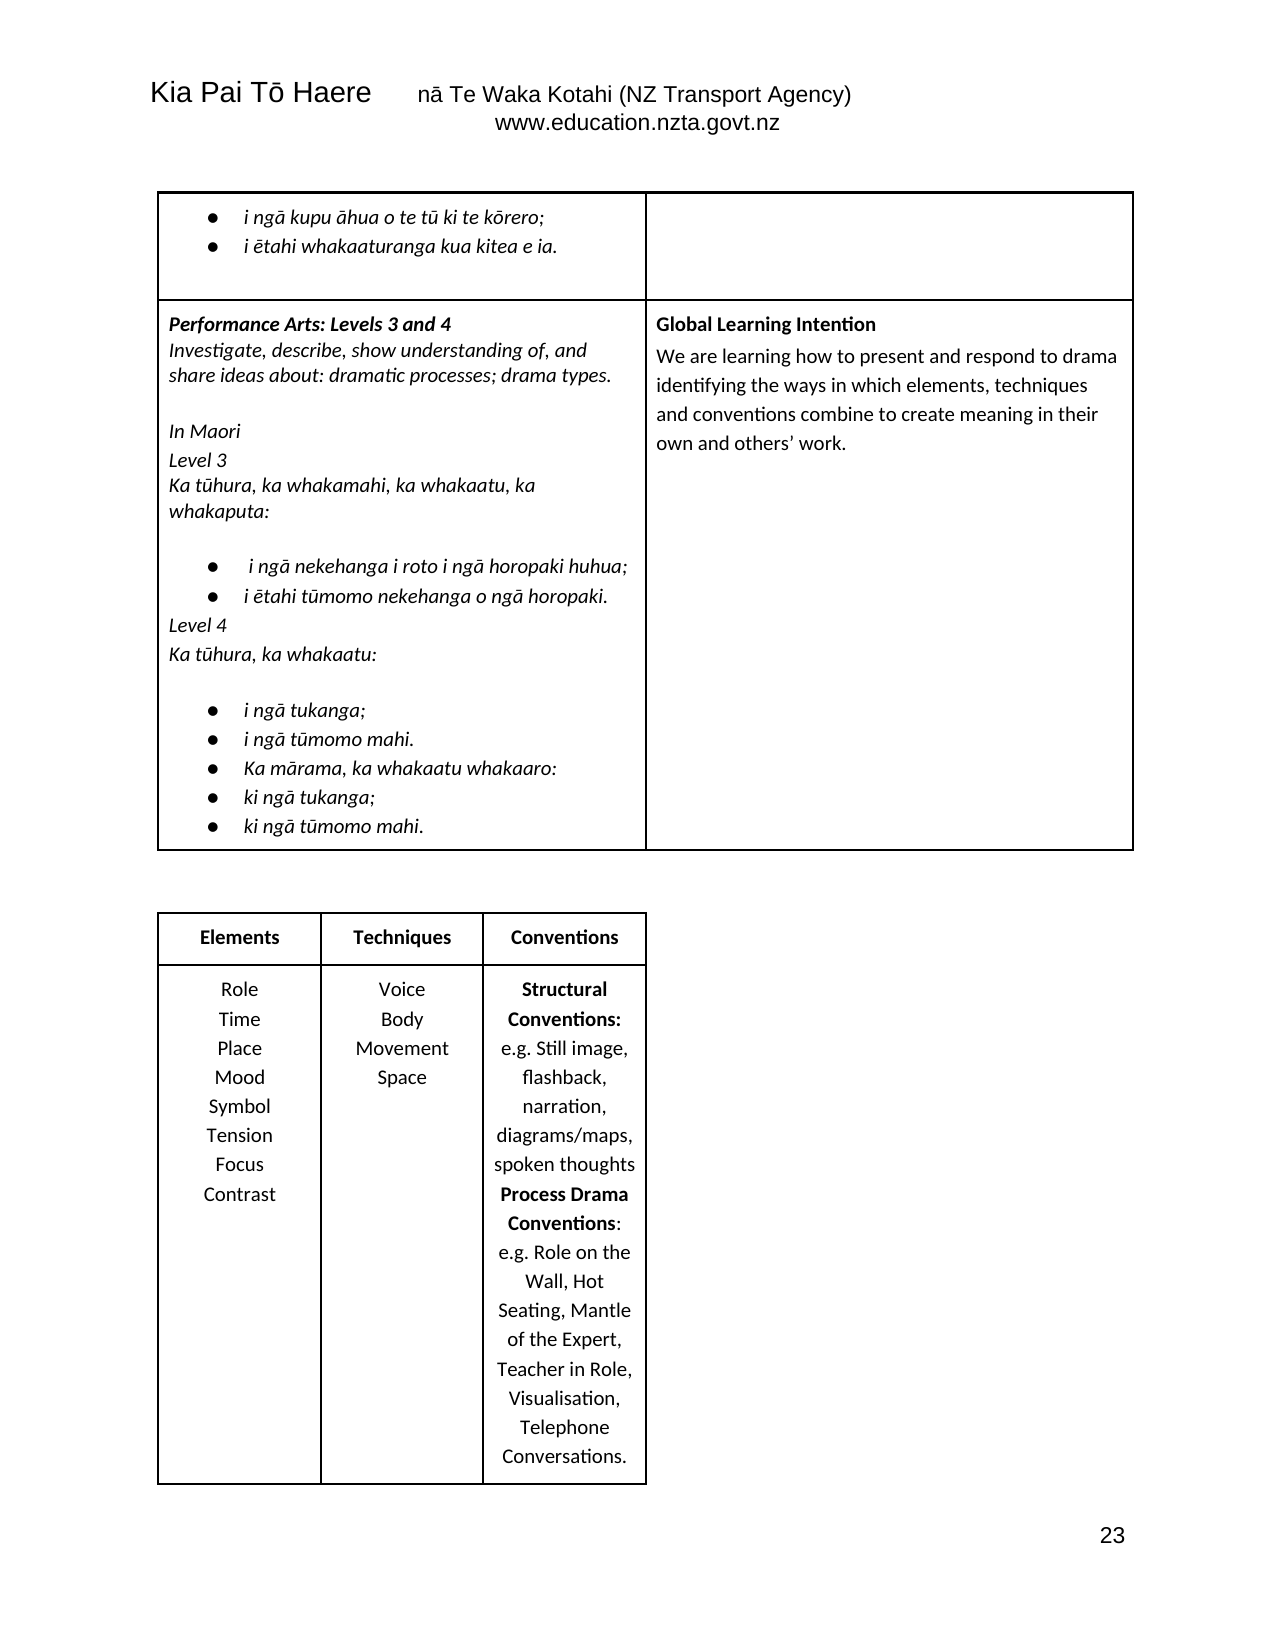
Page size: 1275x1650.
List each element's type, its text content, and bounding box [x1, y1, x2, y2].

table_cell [647, 194, 1132, 299]
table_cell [159, 966, 320, 1483]
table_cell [159, 194, 645, 299]
table_cell Performance Arts: Levels 3 and 4 Investigate, describe, show understanding of, and share ideas about: dramatic processes; drama types. In Maori Level 3 Ka tūhura, ka whakamahi, ka whakaatu, ka whakaputa: i ngā nekehanga i roto i ngā horopaki huhua; i ētahi tūmomo nekehanga o ngā horopaki. Level 4 Ka tūhura, ka whakaatu: i ngā tukanga; i ngā tūmomo mahi. Ka mārama, ka whakaatu whakaaro: ki ngā tukanga; ki ngā tūmomo mahi. [159, 301, 645, 849]
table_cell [484, 966, 645, 1483]
table_header Elements [159, 914, 320, 964]
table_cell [322, 966, 482, 1483]
table_cell Global Learning Intention We are learning how to present and respond to drama identifying the ways in which elements, techniques and conventions combine to create meaning in their own and others’ work. [647, 301, 1132, 849]
table_header Conventions [484, 914, 645, 964]
table_header Techniques [322, 914, 482, 964]
